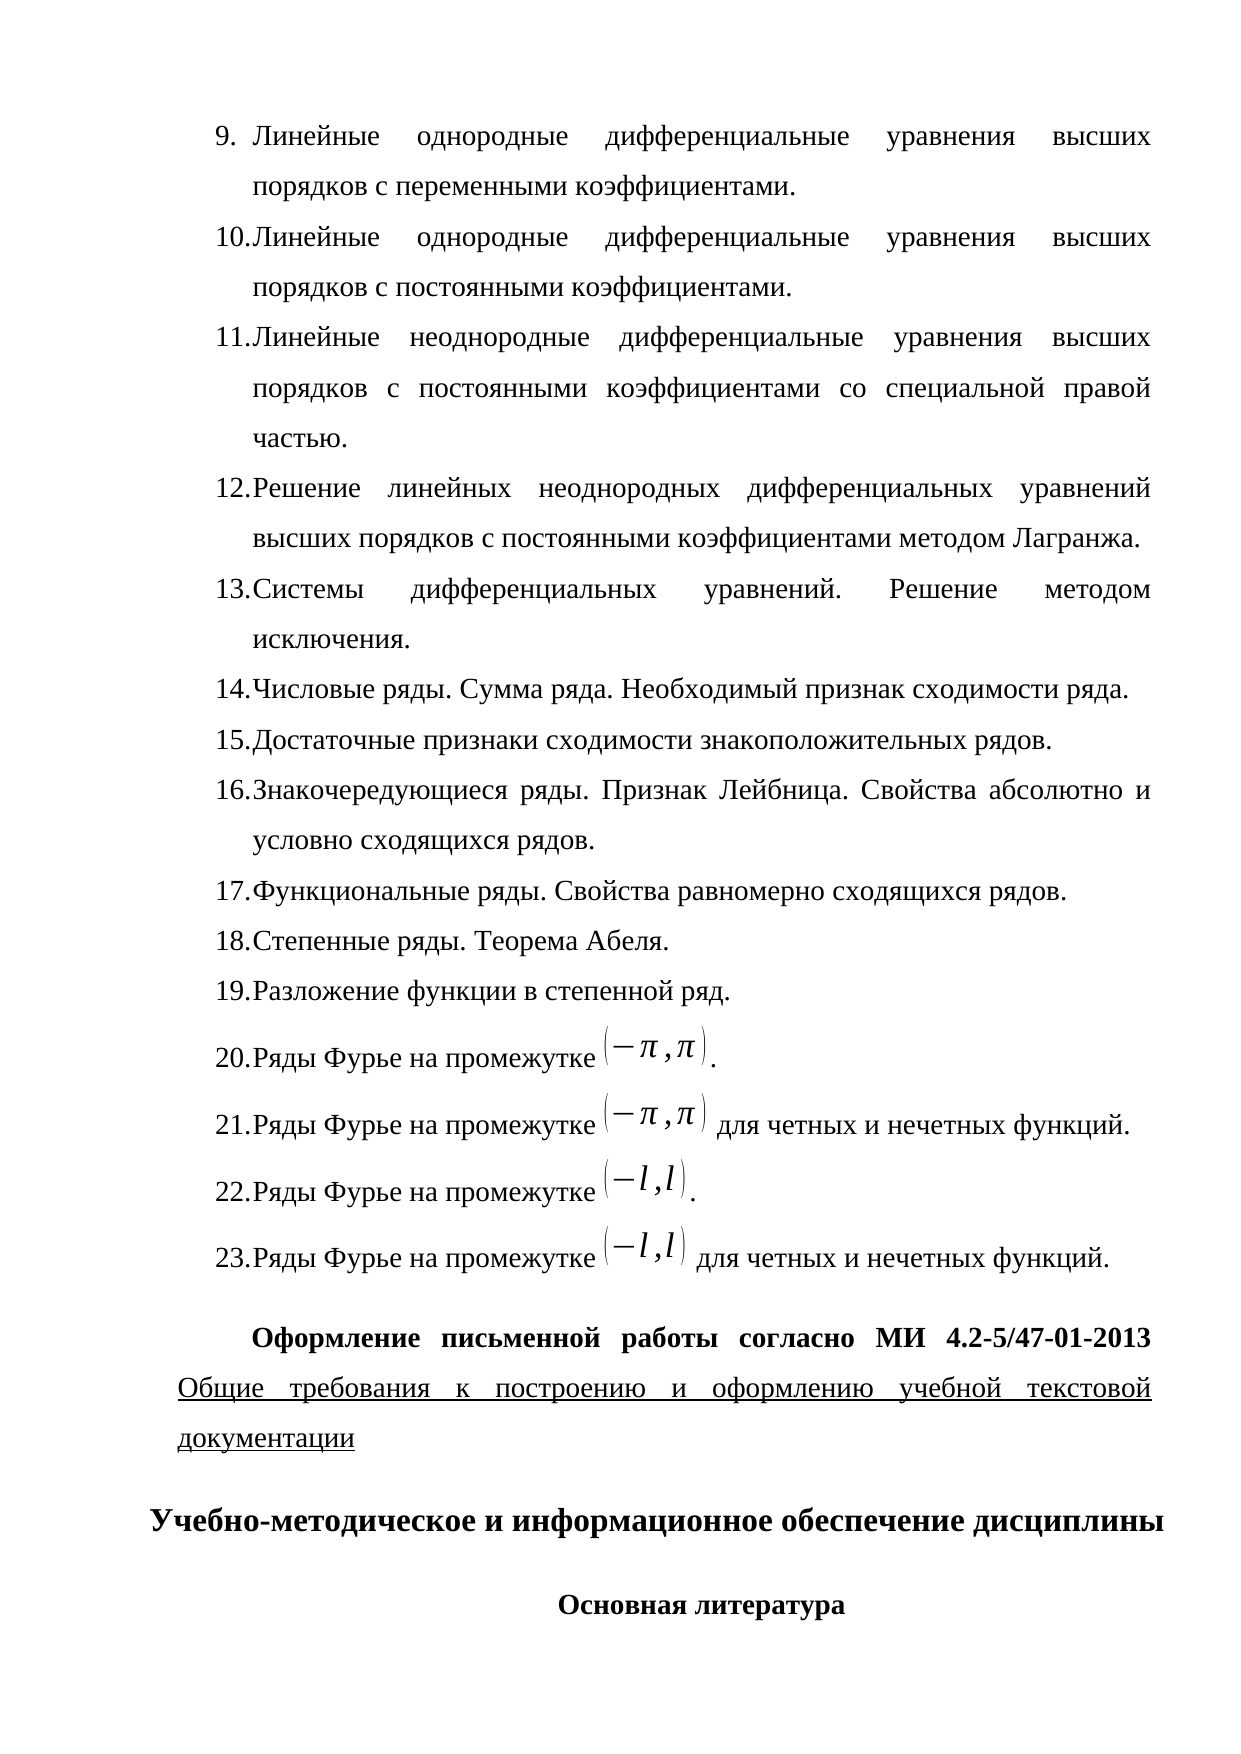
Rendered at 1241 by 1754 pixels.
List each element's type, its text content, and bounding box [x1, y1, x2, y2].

list Ряды Фурье на промежутке . [215, 1024, 1152, 1074]
list Знакочередующиеся ряды. Признак Лейбница. Свойства абсолютно и условно сходящихся рядов. [215, 772, 1152, 856]
list Степенные ряды. Теорема Абеля. [215, 923, 1152, 957]
list Линейные неоднородные дифференциальные уравнения высших порядков с постоянными коэффициентами со специальной правой частью. [215, 319, 1152, 453]
text Оформление письменной работы согласно МИ 4.2-5/47-01-2013 Общие требования к построению и оформлению учебной текстовой документации [177, 1400, 1152, 1454]
text Основная литература [251, 1587, 1152, 1620]
list Ряды Фурье на промежутке для четных и нечетных функций. [215, 1224, 1152, 1274]
list Ряды Фурье на промежутке для четных и нечетных функций. [215, 1091, 1152, 1141]
list Функциональные ряды. Свойства равномерно сходящихся рядов. [215, 873, 1152, 906]
text Оформление письменной работы согласно МИ 4.2-5/47-01-2013 Общие требования к построению и оформлению учебной текстовой документации [177, 1320, 1152, 1399]
list Линейные однородные дифференциальные уравнения высших порядков с постоянными коэффициентами. [215, 219, 1152, 303]
list Системы дифференциальных уравнений. Решение методом исключения. [215, 571, 1152, 655]
list Ряды Фурье на промежутке . [215, 1157, 1152, 1207]
list Линейные однородные дифференциальные уравнения высших порядков с переменными коэффициентами. [215, 118, 1152, 202]
text Учебно-методическое и информационное обеспечение дисциплины [133, 1500, 1181, 1538]
list Решение линейных неоднородных дифференциальных уравнений высших порядков с постоянными коэффициентами методом Лагранжа. [215, 470, 1152, 554]
list Достаточные признаки сходимости знакоположительных рядов. [215, 722, 1152, 755]
list Разложение функции в степенной ряд. [215, 973, 1152, 1007]
list Числовые ряды. Сумма ряда. Необходимый признак сходимости ряда. [215, 672, 1152, 705]
